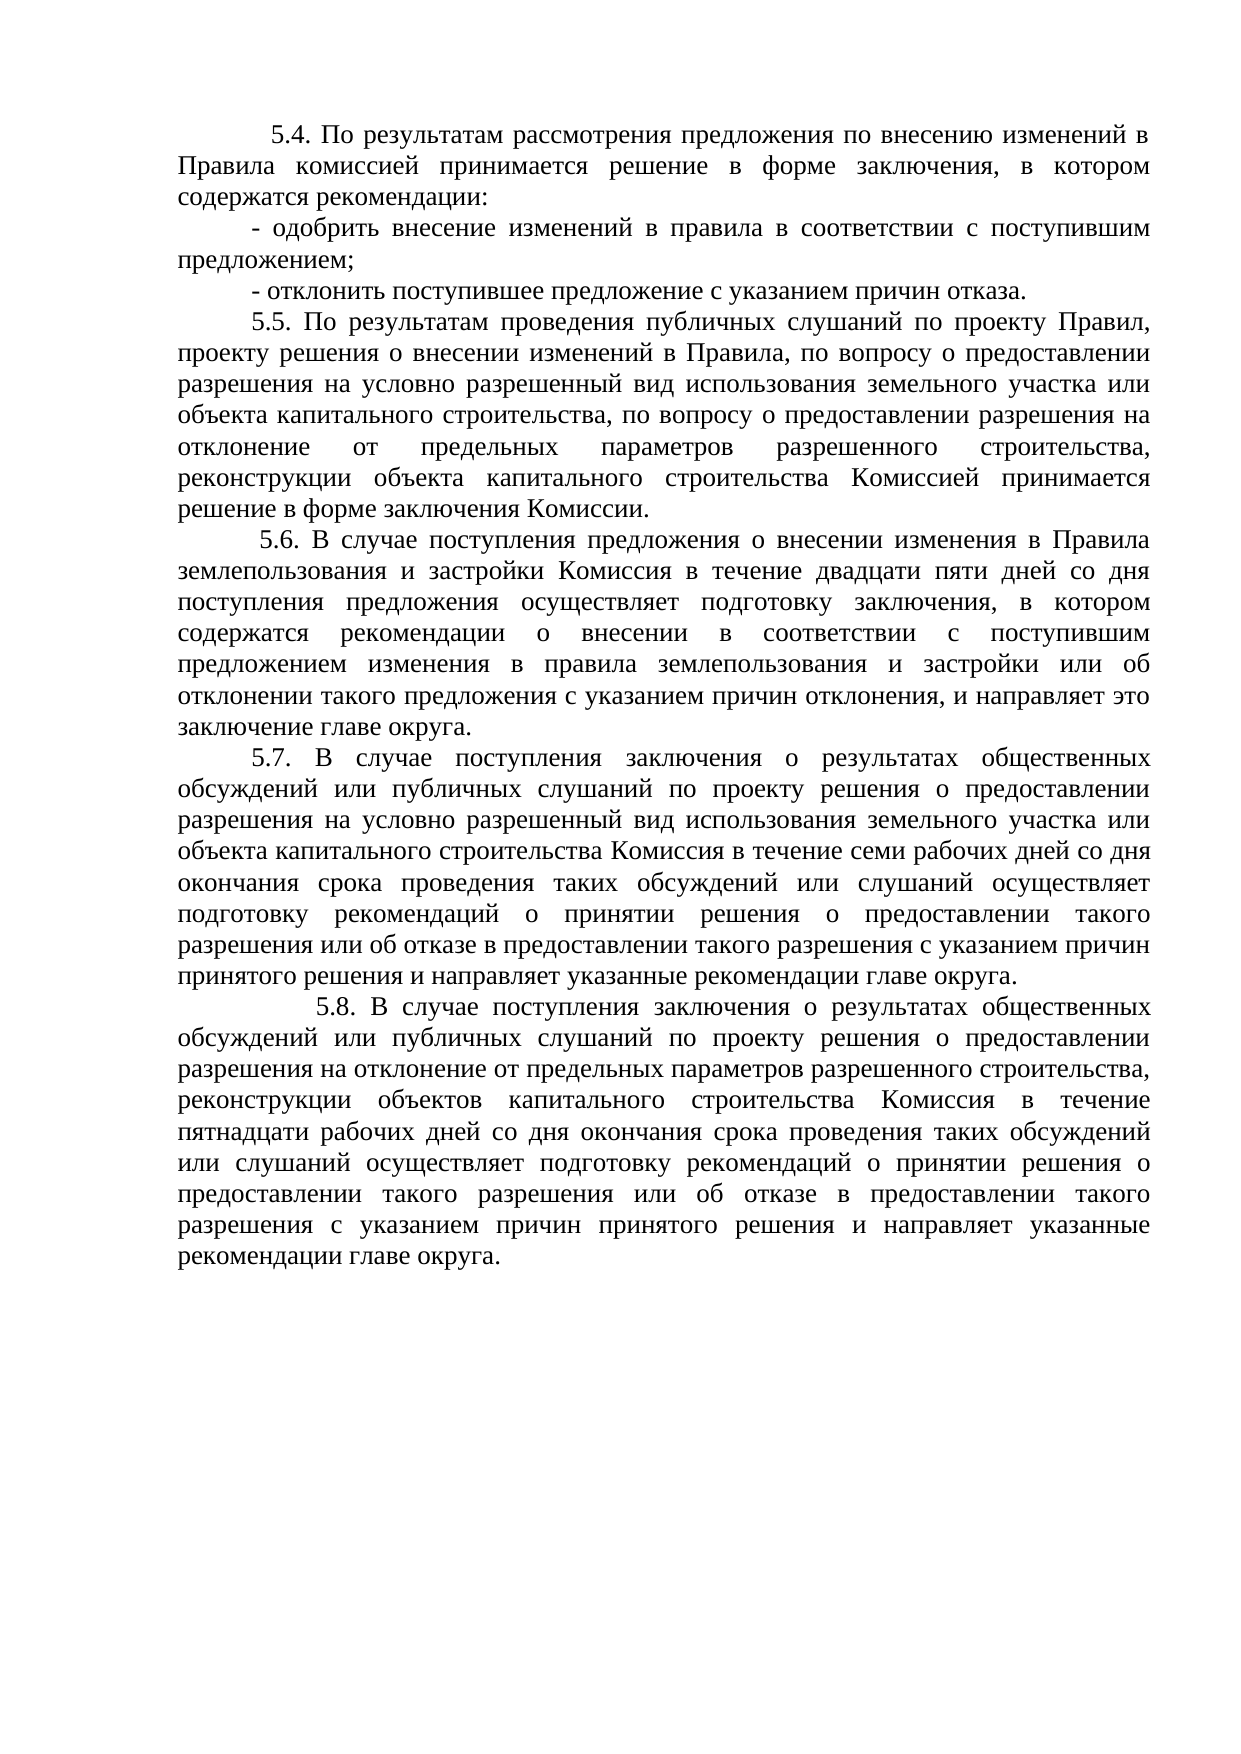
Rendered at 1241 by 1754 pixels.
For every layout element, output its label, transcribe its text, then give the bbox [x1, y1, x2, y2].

text - одобрить внесение изменений в правила в соответствии с поступившим предложением; [177, 212, 1152, 274]
text 5.7. В случае поступления заключения о результатах общественных обсуждений или публичных слушаний по проекту решения о предоставлении разрешения на условно разрешенный вид использования земельного участка или объекта капитального строительства Комиссия в течение семи рабочих дней со дня окончания срока проведения таких обсуждений или слушаний осуществляет подготовку рекомендаций о принятии решения о предоставлении такого разрешения или об отказе в предоставлении такого разрешения с указанием причин принятого решения и направляет указанные рекомендации главе округа. [177, 741, 1152, 990]
text - отклонить поступившее предложение с указанием причин отказа. [177, 274, 1152, 305]
text 5.4. По результатам рассмотрения предложения по внесению изменений в Правила комиссией принимается решение в форме заключения, в котором содержатся рекомендации: [177, 118, 1152, 212]
text 5.6. В случае поступления предложения о внесении изменения в Правила землепользования и застройки Комиссия в течение двадцати пяти дней со дня поступления предложения осуществляет подготовку заключения, в котором содержатся рекомендации о внесении в соответствии с поступившим предложением изменения в правила землепользования и застройки или об отклонении такого предложения с указанием причин отклонения, и направляет это заключение главе округа. [177, 523, 1152, 741]
text 5.5. По результатам проведения публичных слушаний по проекту Правил, проекту решения о внесении изменений в Правила, по вопросу о предоставлении разрешения на условно разрешенный вид использования земельного участка или объекта капитального строительства, по вопросу о предоставлении разрешения на отклонение от предельных параметров разрешенного строительства, реконструкции объекта капитального строительства Комиссией принимается решение в форме заключения Комиссии. [177, 305, 1152, 523]
text 5.8. В случае поступления заключения о результатах общественных обсуждений или публичных слушаний по проекту решения о предоставлении разрешения на отклонение от предельных параметров разрешенного строительства, реконструкции объектов капитального строительства Комиссия в течение пятнадцати рабочих дней со дня окончания срока проведения таких обсуждений или слушаний осуществляет подготовку рекомендаций о принятии решения о предоставлении такого разрешения или об отказе в предоставлении такого разрешения с указанием причин принятого решения и направляет указанные рекомендации главе округа. [177, 990, 1152, 1271]
